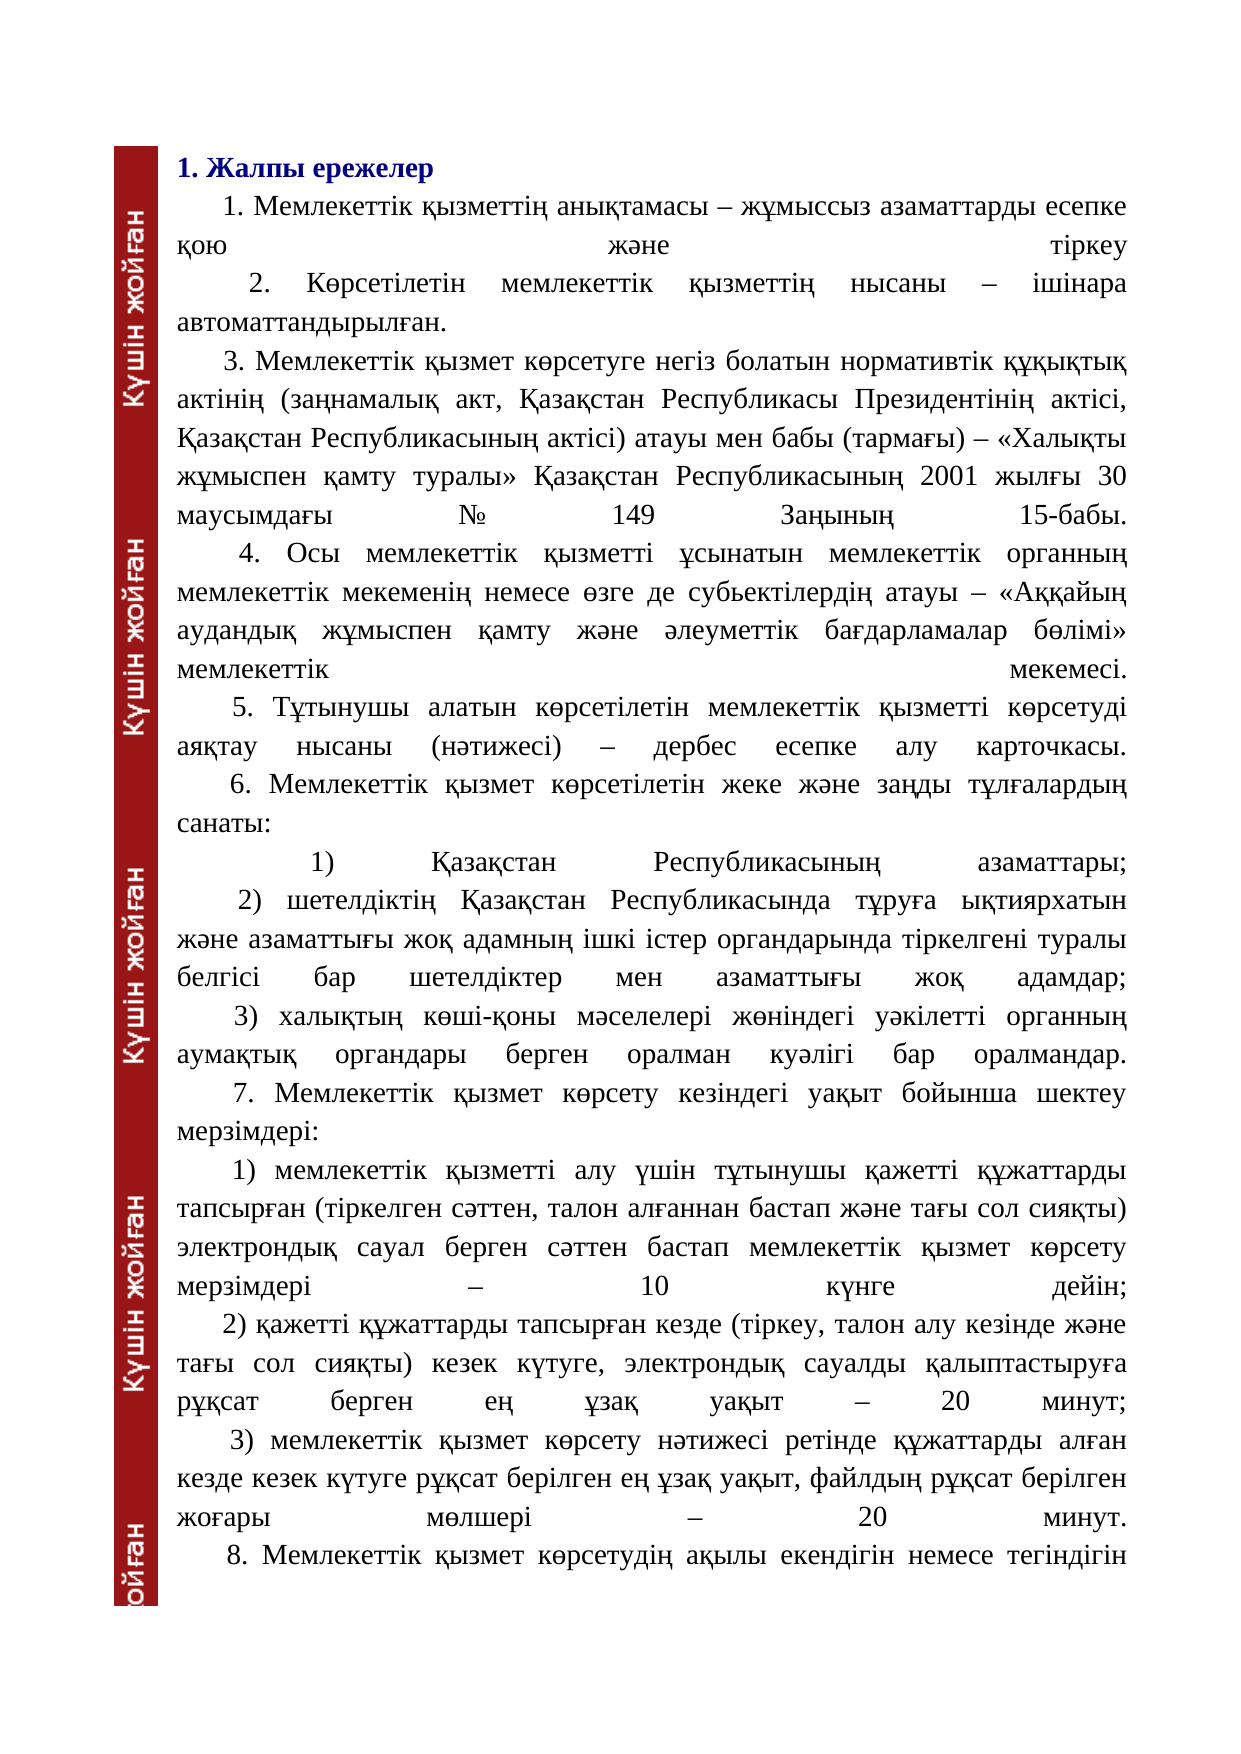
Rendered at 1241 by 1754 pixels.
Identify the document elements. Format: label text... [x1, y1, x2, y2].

picture [114, 183, 158, 188]
picture [114, 1571, 158, 1606]
picture [114, 146, 158, 150]
text 1. Жалпы ережелер [112, 150, 1128, 183]
